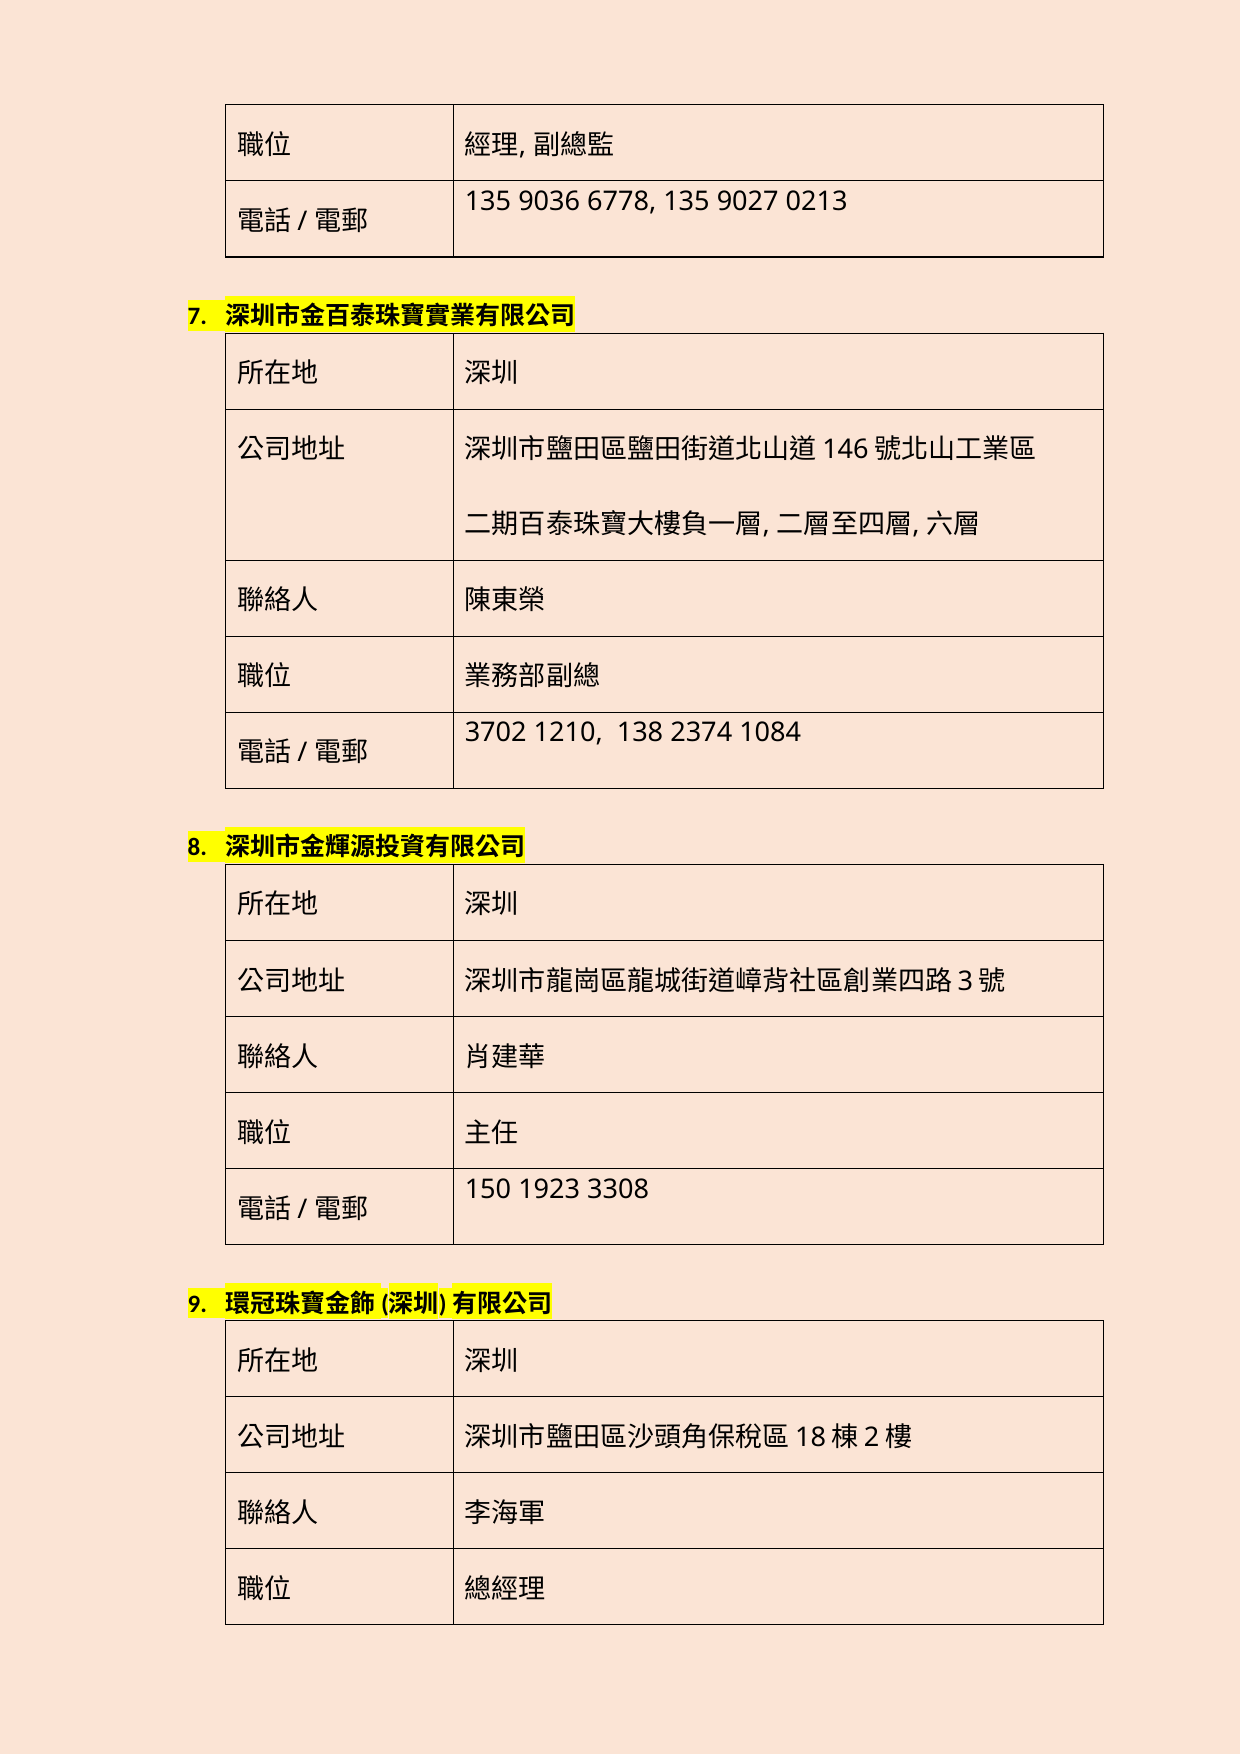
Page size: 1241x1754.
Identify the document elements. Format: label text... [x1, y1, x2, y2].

table_cell 主任 [454, 1093, 1103, 1168]
table_cell 深圳市鹽田區沙頭角保稅區18棟2樓 [454, 1397, 1103, 1472]
table_cell 深圳市鹽田區鹽田街道北山道146號北山工業區 二期百泰珠寶大樓負一層, 二層至四層, 六層 [454, 410, 1103, 559]
table_cell 業務部副總 [454, 637, 1103, 712]
table_header 所在地 [226, 334, 453, 408]
table_cell 肖建華 [454, 1017, 1103, 1092]
table_header 深圳 [454, 1321, 1103, 1396]
table_cell 聯絡人 [226, 1473, 453, 1548]
table_cell 李海軍 [454, 1473, 1103, 1548]
table_cell 職位 [226, 1093, 453, 1168]
table_header 深圳 [454, 865, 1103, 940]
table_header 深圳 [454, 334, 1103, 408]
list 深圳市金輝源投資有限公司 [187, 826, 1137, 864]
table_cell 經理, 副總監 [454, 105, 1103, 180]
table_cell 職位 [226, 637, 453, 712]
table_cell 聯絡人 [226, 561, 453, 636]
table_cell 深圳市龍崗區龍城街道嶂背社區創業四路3號 [454, 941, 1103, 1016]
table_cell 公司地址 [226, 410, 453, 559]
table_cell 聯絡人 [226, 1017, 453, 1092]
table_cell 電話 / 電郵 [226, 1169, 453, 1244]
table_header 所在地 [226, 1321, 453, 1396]
table_cell 職位 [226, 105, 453, 180]
table_cell 電話 / 電郵 [226, 181, 453, 256]
table_cell 總經理 [454, 1549, 1103, 1624]
table_cell 公司地址 [226, 941, 453, 1016]
list 環冠珠寶金飾 (深圳) 有限公司 [187, 1282, 1137, 1320]
table_cell 公司地址 [226, 1397, 453, 1472]
table_header 所在地 [226, 865, 453, 940]
table_cell 電話 / 電郵 [226, 713, 453, 788]
table_cell 陳東榮 [454, 561, 1103, 636]
table_cell 職位 [226, 1549, 453, 1624]
table_cell 135 9036 6778, 135 9027 0213 [454, 181, 1103, 256]
list 深圳市金百泰珠寶實業有限公司 [187, 295, 1137, 332]
table_cell 150 1923 3308 [454, 1169, 1103, 1244]
table_cell 3702 1210, 138 2374 1084 [454, 713, 1103, 788]
